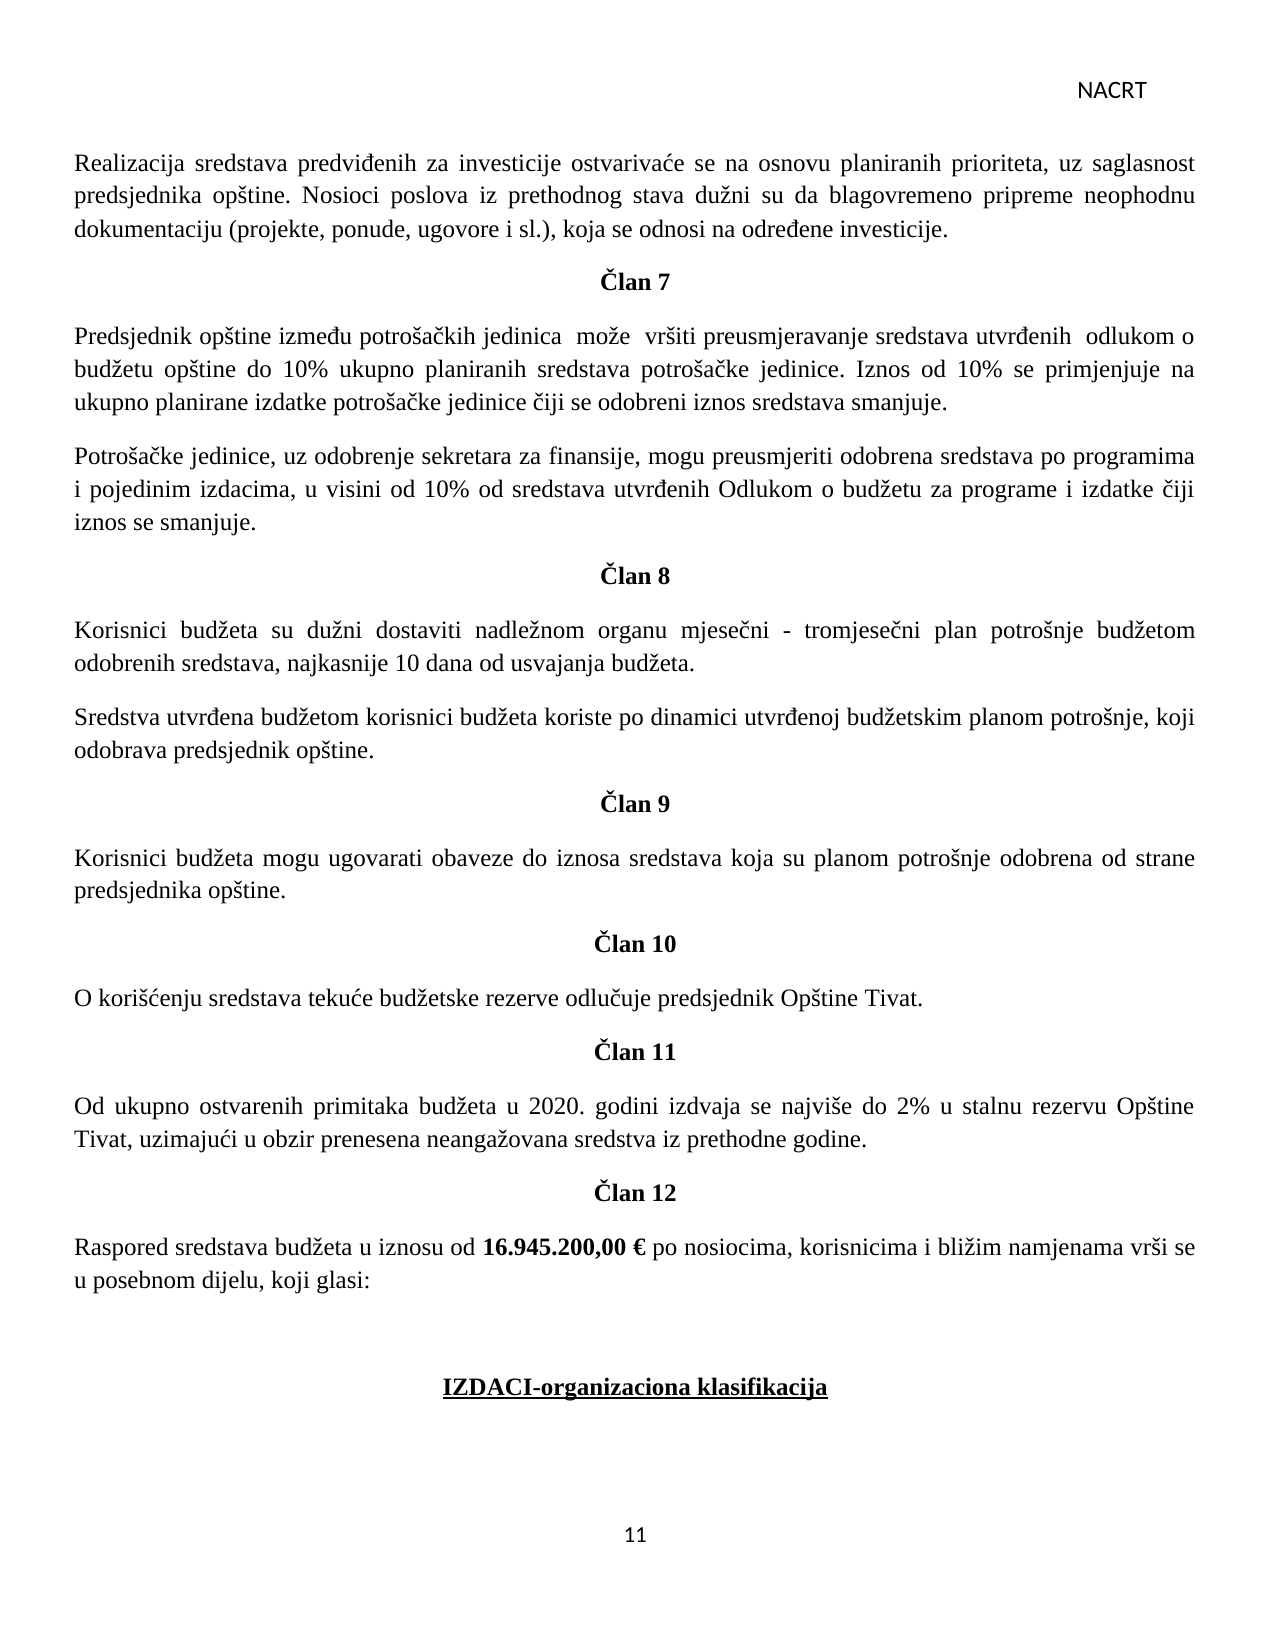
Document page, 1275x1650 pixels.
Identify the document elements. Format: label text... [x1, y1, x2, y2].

text Potrošačke jedinice, uz odobrenje sekretara za finansije, mogu preusmjeriti odobrena sredstava po programima i pojedinim izdacima, u visini od 10% od sredstava utvrđenih Odlukom o budžetu za programe i izdatke čiji iznos se smanjuje. [74, 441, 1196, 536]
text Realizacija sredstava predviđenih za investicije ostvarivaće se na osnovu planiranih prioriteta, uz saglasnost predsjednika opštine. Nosioci poslova iz prethodnog stava dužni su da blagovremeno pripreme neophodnu dokumentaciju (projekte, ponude, ugovore i sl.), koja se odnosi na određene investicije. [74, 148, 1196, 242]
text Član 12 [74, 1178, 1196, 1207]
text Predsjednik opštine između potrošačkih jedinica može vršiti preusmjeravanje sredstava utvrđenih odlukom o budžetu opštine do 10% ukupno planiranih sredstava potrošačke jedinice. Iznos od 10% se primjenjuje na ukupno planirane izdatke potrošačke jedinice čiji se odobreni iznos sredstava smanjuje. [74, 321, 1196, 416]
text Član 7 [74, 267, 1196, 296]
text IZDACI-organizaciona klasifikacija [74, 1372, 1196, 1401]
text Korisnici budžeta su dužni dostaviti nadležnom organu mjesečni - tromjesečni plan potrošnje budžetom odobrenih sredstava, najkasnije 10 dana od usvajanja budžeta. [74, 615, 1196, 677]
text Član 10 [74, 929, 1196, 958]
text Od ukupno ostvarenih primitaka budžeta u 2020. godini izdvaja se najviše do 2% u stalnu rezervu Opštine Tivat, uzimajući u obzir prenesena neangažovana sredstva iz prethodne godine. [74, 1091, 1196, 1153]
text Raspored sredstava budžeta u iznosu od 16.945.200,00 € po nosiocima, korisnicima i bližim namjenama vrši se u posebnom dijelu, koji glasi: [74, 1232, 1196, 1293]
text Sredstva utvrđena budžetom korisnici budžeta koriste po dinamici utvrđenoj budžetskim planom potrošnje, koji odobrava predsjednik opštine. [74, 702, 1196, 764]
text Član 8 [74, 561, 1196, 590]
text Član 11 [74, 1037, 1196, 1066]
text O korišćenju sredstava tekuće budžetske rezerve odlučuje predsjednik Opštine Tivat. [74, 983, 1196, 1012]
text Korisnici budžeta mogu ugovarati obaveze do iznosa sredstava koja su planom potrošnje odobrena od strane predsjednika opštine. [74, 843, 1196, 904]
text Član 9 [74, 789, 1196, 817]
